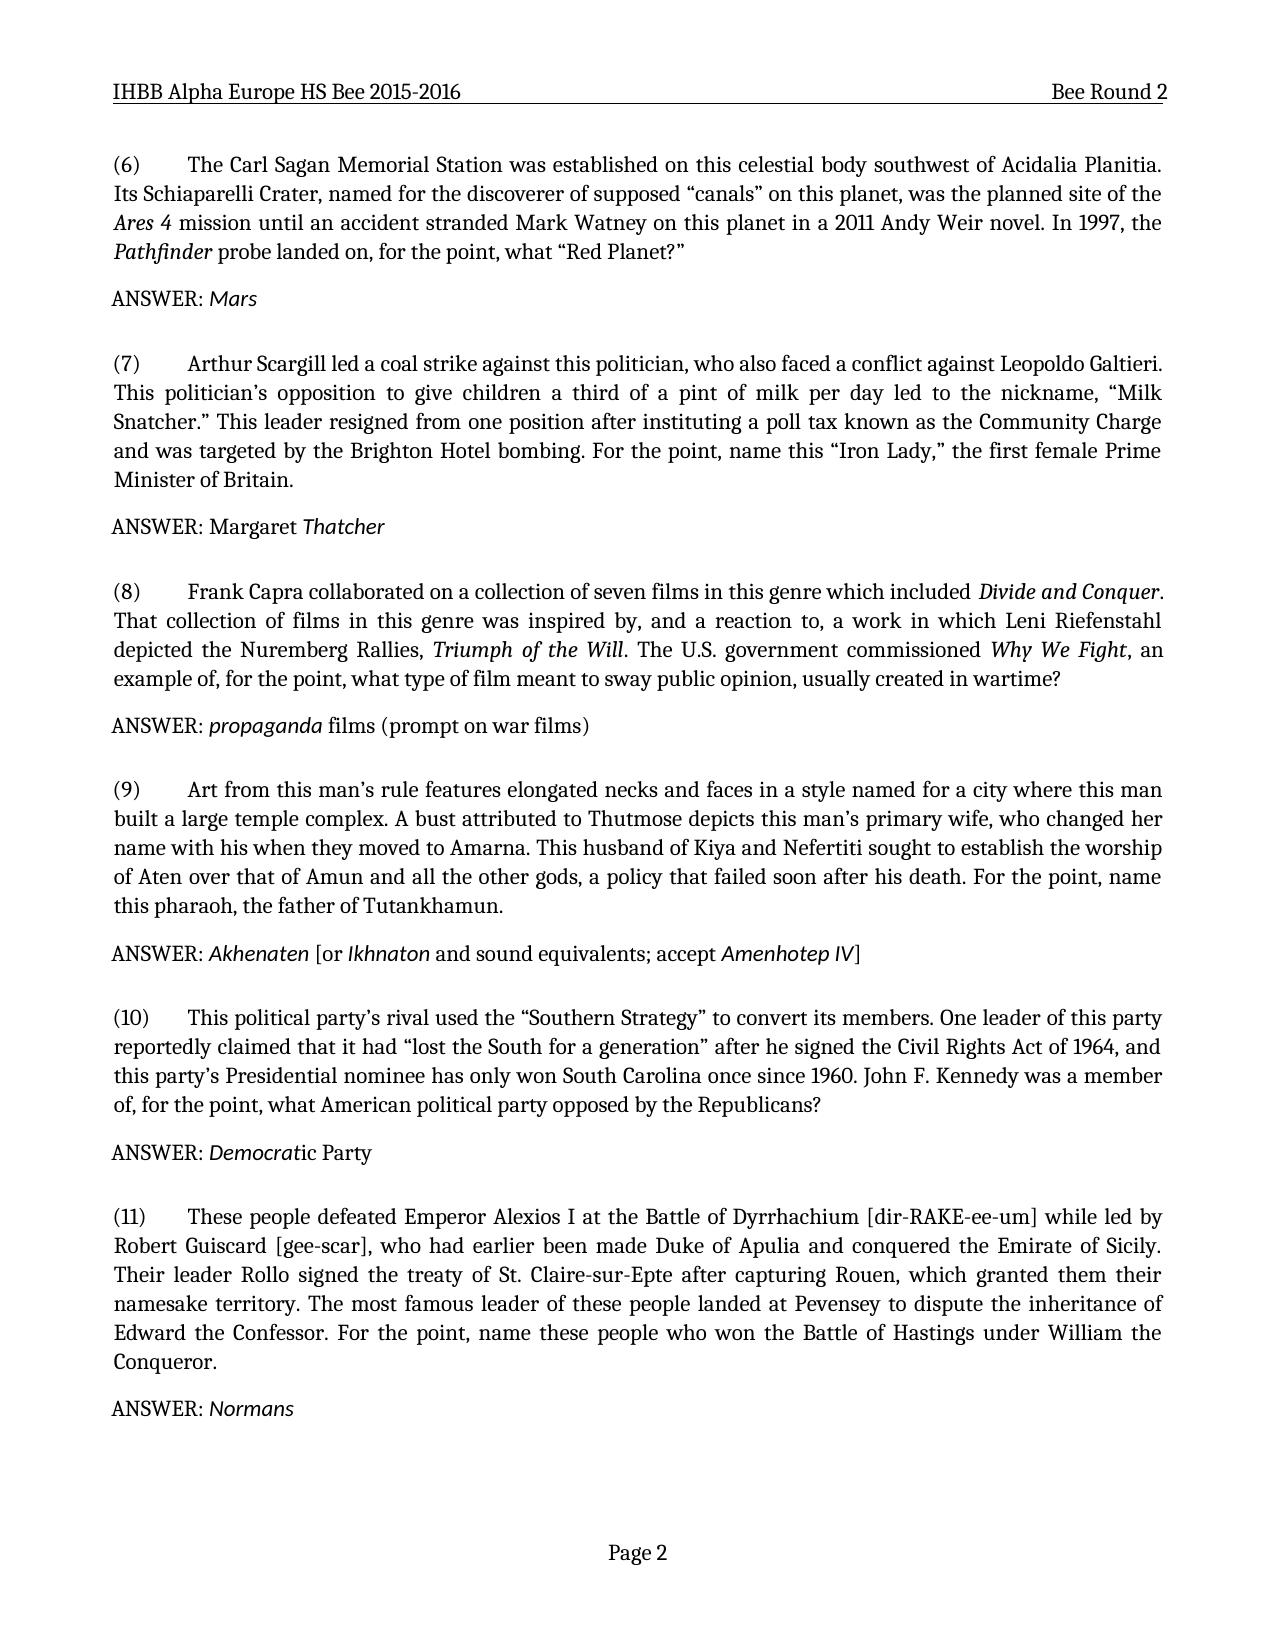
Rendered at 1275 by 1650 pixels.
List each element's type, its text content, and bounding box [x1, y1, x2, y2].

text ANSWER: propaganda films (prompt on war films) [111, 711, 1164, 739]
text ANSWER: Normans [111, 1394, 1168, 1422]
text ANSWER: Akhenaten [or Ikhnaton and sound equivalents; accept Amenhotep IV] [111, 939, 1164, 967]
list This political party’s rival used the “Southern Strategy” to convert its members. One leader of this party reportedly claimed that it had “lost the South for a generation” after he signed the Civil Rights Act of 1964, and this party’s Presidential nominee has only won South Carolina once since 1960. John F. Kennedy was a member of, for the point, what American political party opposed by the Republicans? [112, 1005, 1164, 1118]
list The Carl Sagan Memorial Station was established on this celestial body southwest of Acidalia Planitia. Its Schiaparelli Crater, named for the discoverer of supposed “canals” on this planet, was the planned site of the Ares 4 mission until an accident stranded Mark Watney on this planet in a 2011 Andy Weir novel. In 1997, the Pathfinder probe landed on, for the point, what “Red Planet?” [112, 152, 1164, 265]
list These people defeated Emperor Alexios I at the Battle of Dyrrhachium [dir-RAKE-ee-um] while led by Robert Guiscard [gee-scar], who had earlier been made Duke of Apulia and conquered the Emirate of Sicily. Their leader Rollo signed the treaty of St. Claire-sur-Epte after capturing Rouen, which granted them their namesake territory. The most famous leader of these people landed at Pevensey to dispute the inheritance of Edward the Confessor. For the point, name these people who won the Battle of Hastings under William the Conqueror. [112, 1204, 1164, 1375]
list Arthur Scargill led a coal strike against this politician, who also faced a conflict against Leopoldo Galtieri. This politician’s opposition to give children a third of a pint of milk per day led to the nickname, “Milk Snatcher.” This leader resigned from one position after instituting a poll tax known as the Community Charge and was targeted by the Brighton Hotel bombing. For the point, name this “Iron Lady,” the first female Prime Minister of Britain. [112, 351, 1164, 493]
text ANSWER: Mars [111, 284, 1164, 312]
list Art from this man’s rule features elongated necks and faces in a style named for a city where this man built a large temple complex. A bust attributed to Thutmose depicts this man’s primary wife, who changed her name with his when they moved to Amarna. This husband of Kiya and Nefertiti sought to establish the worship of Aten over that of Amun and all the other gods, a policy that failed soon after his death. For the point, name this pharaoh, the father of Tutankhamun. [112, 777, 1164, 919]
text ANSWER: Margaret Thatcher [111, 512, 1164, 540]
list Frank Capra collaborated on a collection of seven films in this genre which included Divide and Conquer. That collection of films in this genre was inspired by, and a reaction to, a work in which Leni Riefenstahl depicted the Nuremberg Rallies, Triumph of the Will. The U.S. government commissioned Why We Fight, an example of, for the point, what type of film meant to sway public opinion, usually created in wartime? [112, 578, 1164, 692]
text ANSWER: Democratic Party [111, 1138, 1164, 1166]
